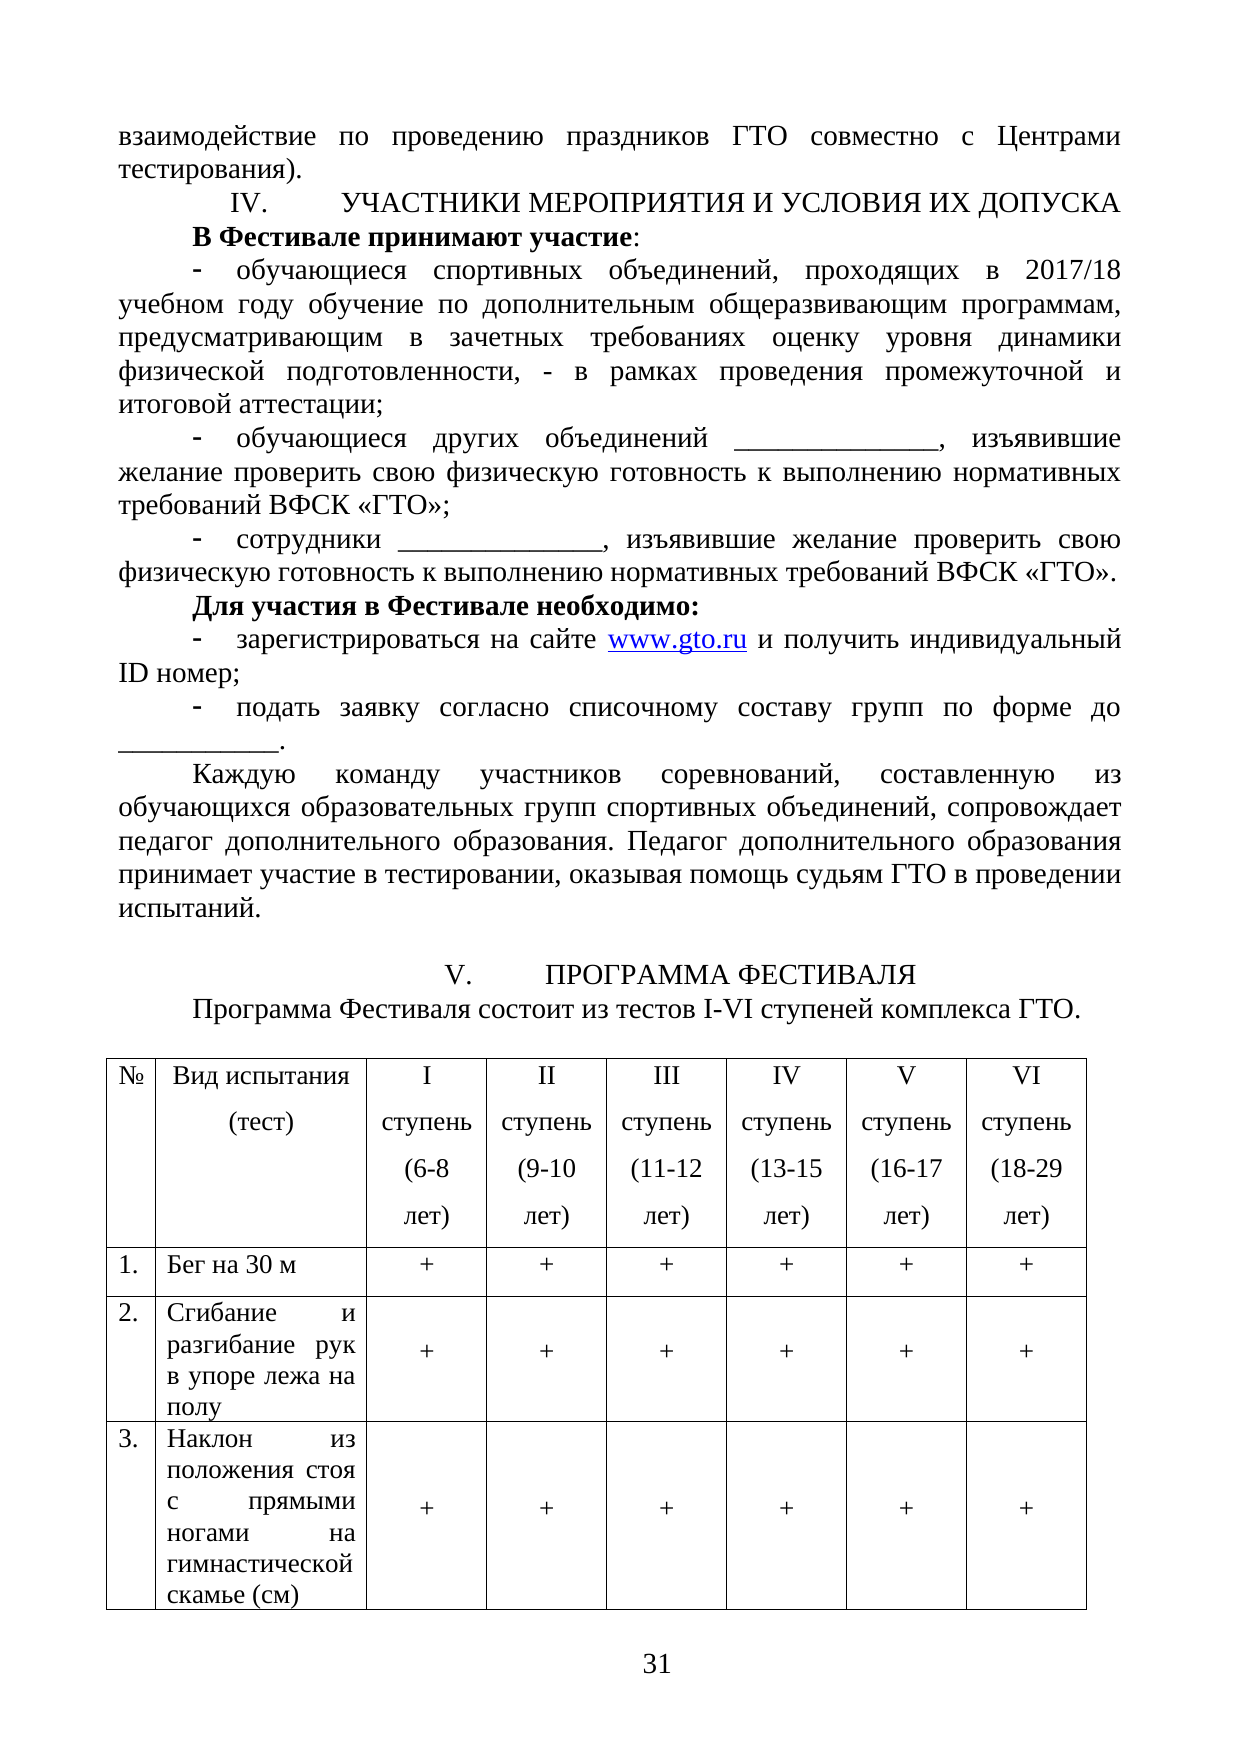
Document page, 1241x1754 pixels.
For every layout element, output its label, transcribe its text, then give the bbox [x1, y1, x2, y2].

table_cell Бег на 30 м [156, 1248, 366, 1296]
table_cell + [967, 1248, 1086, 1296]
table_cell 1. [107, 1248, 155, 1296]
list обучающиеся спортивных объединений, проходящих в 2017/18 учебном году обучение по дополнительным общеразвивающим программам, предусматривающим в зачетных требованиях оценку уровня динамики физической подготовленности, - в рамках проведения промежуточной и итоговой аттестации; [118, 252, 1122, 420]
text В Фестивале принимают участие: [118, 219, 1122, 252]
table_cell + [727, 1297, 846, 1421]
list УЧАСТНИКИ МЕРОПРИЯТИЯ И УСЛОВИЯ ИХ ДОПУСКА [193, 185, 1122, 219]
table_cell + [367, 1297, 486, 1421]
table_cell + [607, 1422, 726, 1609]
table_cell + [847, 1422, 966, 1609]
list сотрудники ______________, изъявившие желание проверить свою физическую готовность к выполнению нормативных требований ВФСК «ГТО». [118, 521, 1122, 588]
table_header V ступень (16-17 лет) [847, 1059, 966, 1247]
list ПРОГРАММА ФЕСТИВАЛЯ [193, 957, 1122, 991]
table_cell + [967, 1422, 1086, 1609]
table_cell + [967, 1297, 1086, 1421]
table_cell + [487, 1248, 606, 1296]
table_cell + [847, 1297, 966, 1421]
table_header II ступень (9-10 лет) [487, 1059, 606, 1247]
text Программа Фестиваля состоит из тестов I-VI ступеней комплекса ГТО. [118, 991, 1122, 1024]
table_cell + [607, 1297, 726, 1421]
table_header IV ступень (13-15 лет) [727, 1059, 846, 1247]
list обучающиеся других объединений ______________, изъявившие желание проверить свою физическую готовность к выполнению нормативных требований ВФСК «ГТО»; [118, 420, 1122, 521]
table_header Вид испытания (тест) [156, 1059, 366, 1247]
table_cell Наклон из положения стоя с прямыми ногами на гимнастической скамье (см) [156, 1422, 366, 1609]
table_cell 3. [107, 1422, 155, 1609]
text Для участия в Фестивале необходимо: [118, 588, 1122, 622]
table_header III ступень (11-12 лет) [607, 1059, 726, 1247]
text Каждую команду участников соревнований, составленную из обучающихся образовательных групп спортивных объединений, сопровождает педагог дополнительного образования. Педагог дополнительного образования принимает участие в тестировании, оказывая помощь судьям ГТО в проведении испытаний. [118, 756, 1122, 924]
table_cell 2. [107, 1297, 155, 1421]
table_cell + [367, 1248, 486, 1296]
table_cell + [487, 1297, 606, 1421]
table_cell + [487, 1422, 606, 1609]
table_cell + [727, 1422, 846, 1609]
list подать заявку согласно списочному составу групп по форме до ___________. [118, 689, 1122, 756]
table_cell + [847, 1248, 966, 1296]
table_cell + [607, 1248, 726, 1296]
table_cell + [727, 1248, 846, 1296]
table_header I ступень (6-8 лет) [367, 1059, 486, 1247]
table_header VI ступень (18-29 лет) [967, 1059, 1086, 1247]
list зарегистрироваться на сайте www.gto.ru и получить индивидуальный ID номер; [118, 622, 1122, 689]
table_cell + [367, 1422, 486, 1609]
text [118, 118, 1122, 185]
table_cell Сгибание и разгибание рук в упоре лежа на полу [156, 1297, 366, 1421]
table_header № [107, 1059, 155, 1247]
